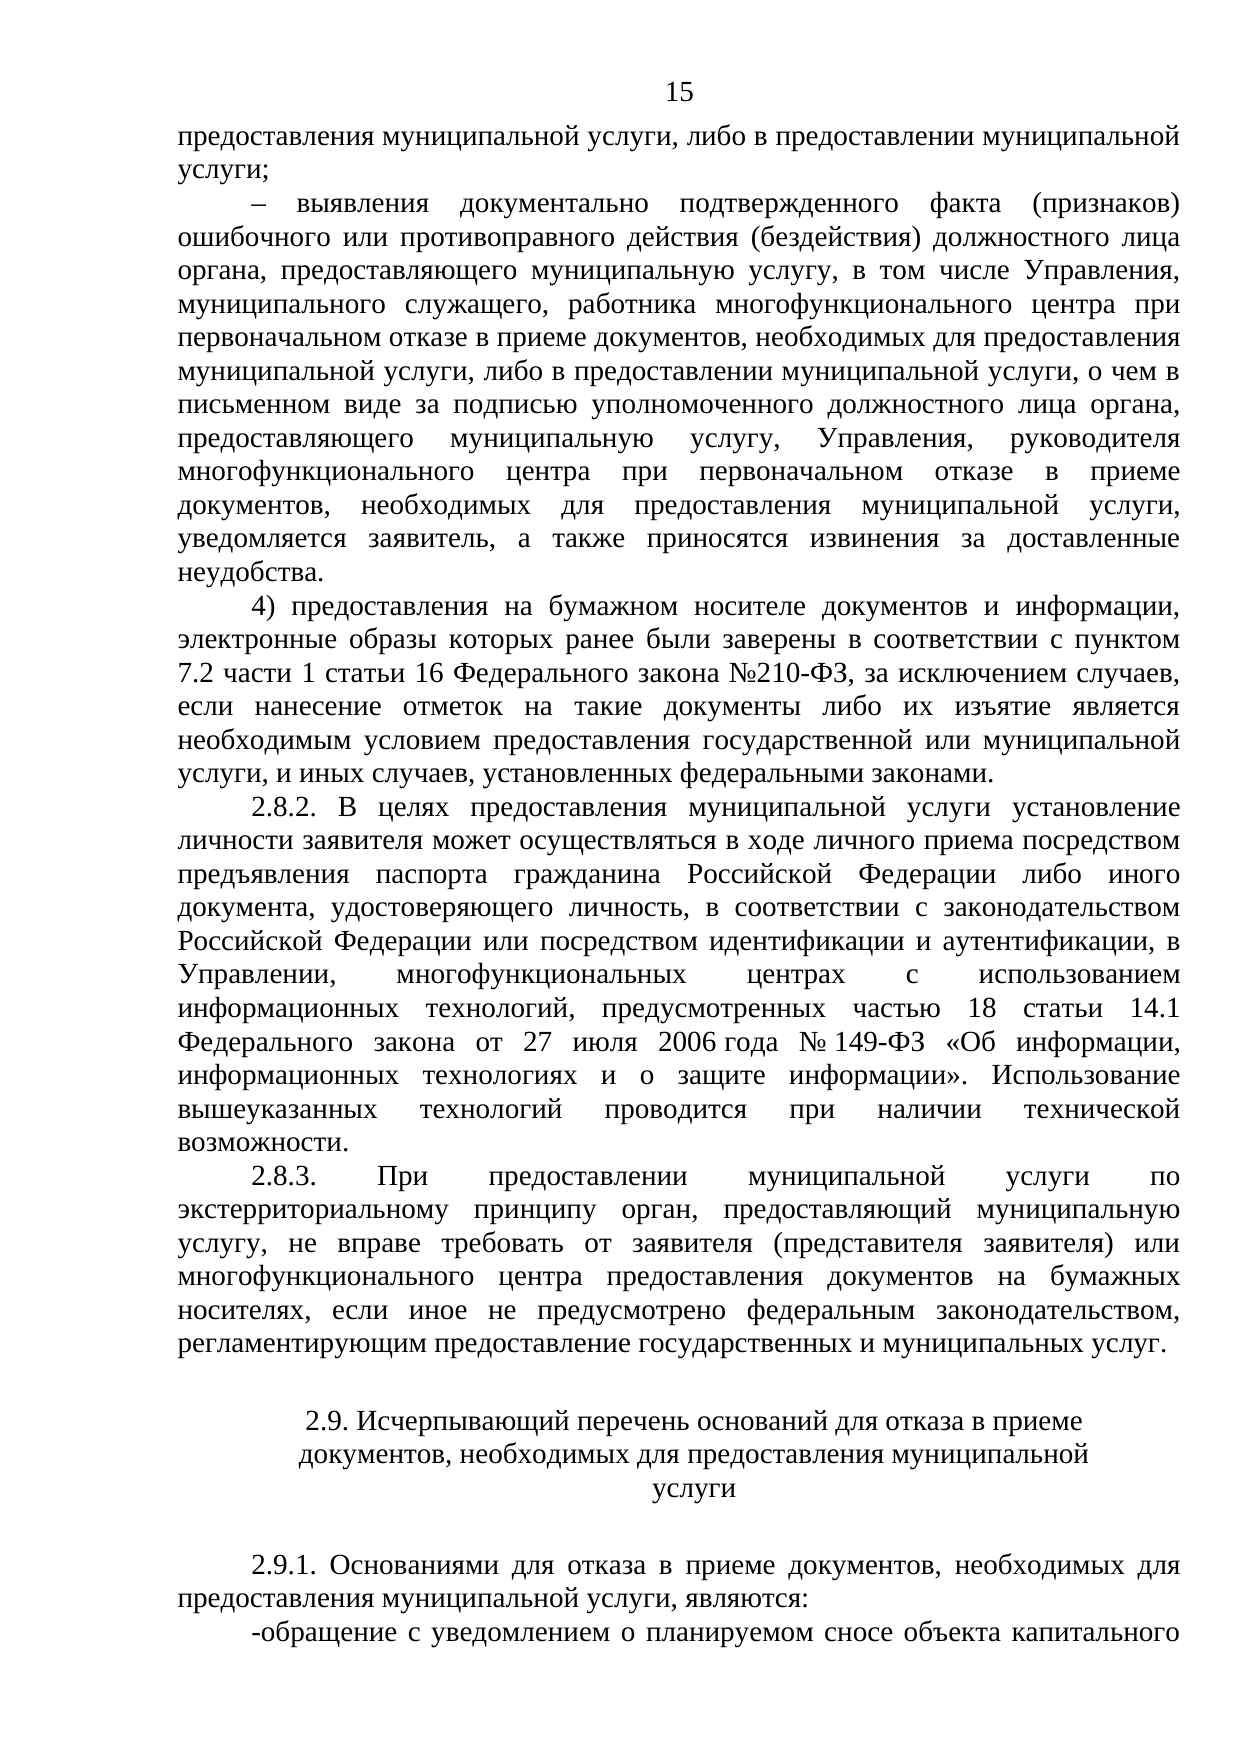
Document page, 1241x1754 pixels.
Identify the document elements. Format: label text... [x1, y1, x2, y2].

text 2.9.1. Основаниями для отказа в приеме документов, необходимых для предоставления муниципальной услуги, являются: [177, 1547, 1181, 1614]
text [177, 118, 1181, 185]
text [177, 1614, 1181, 1647]
text 2.8.2. В целях предоставления муниципальной услуги установление личности заявителя может осуществляться в ходе личного приема посредством предъявления паспорта гражданина Российской Федерации либо иного документа, удостоверяющего личность, в соответствии с законодательством Российской Федерации или посредством идентификации и аутентификации, в Управлении, многофункциональных центрах с использованием информационных технологий, предусмотренных частью 18 статьи 14.1 Федерального закона от 27 июля 2006 года № 149-ФЗ «Об информации, информационных технологиях и о защите информации». Использование вышеуказанных технологий проводится при наличии технической возможности. [177, 789, 1181, 1158]
text 2.9. Исчерпывающий перечень оснований для отказа в приеме документов, необходимых для предоставления муниципальной услуги [295, 1403, 1093, 1503]
text – выявления документально подтвержденного факта (признаков) ошибочного или противоправного действия (бездействия) должностного лица органа, предоставляющего муниципальную услугу, в том числе Управления, муниципального служащего, работника многофункционального центра при первоначальном отказе в приеме документов, необходимых для предоставления муниципальной услуги, либо в предоставлении муниципальной услуги, о чем в письменном виде за подписью уполномоченного должностного лица органа, предоставляющего муниципальную услугу, Управления, руководителя многофункционального центра при первоначальном отказе в приеме документов, необходимых для предоставления муниципальной услуги, уведомляется заявитель, а также приносятся извинения за доставленные неудобства. [177, 185, 1181, 588]
text 2.8.3. При предоставлении муниципальной услуги по экстерриториальному принципу орган, предоставляющий муниципальную услугу, не вправе требовать от заявителя (представителя заявителя) или многофункционального центра предоставления документов на бумажных носителях, если иное не предусмотрено федеральным законодательством, регламентирующим предоставление государственных и муниципальных услуг. [177, 1158, 1181, 1359]
text 4) предоставления на бумажном носителе документов и информации, электронные образы которых ранее были заверены в соответствии с пунктом 7.2 части 1 статьи 16 Федерального закона №210-ФЗ, за исключением случаев, если нанесение отметок на такие документы либо их изъятие является необходимым условием предоставления государственной или муниципальной услуги, и иных случаев, установленных федеральными законами. [177, 588, 1181, 789]
